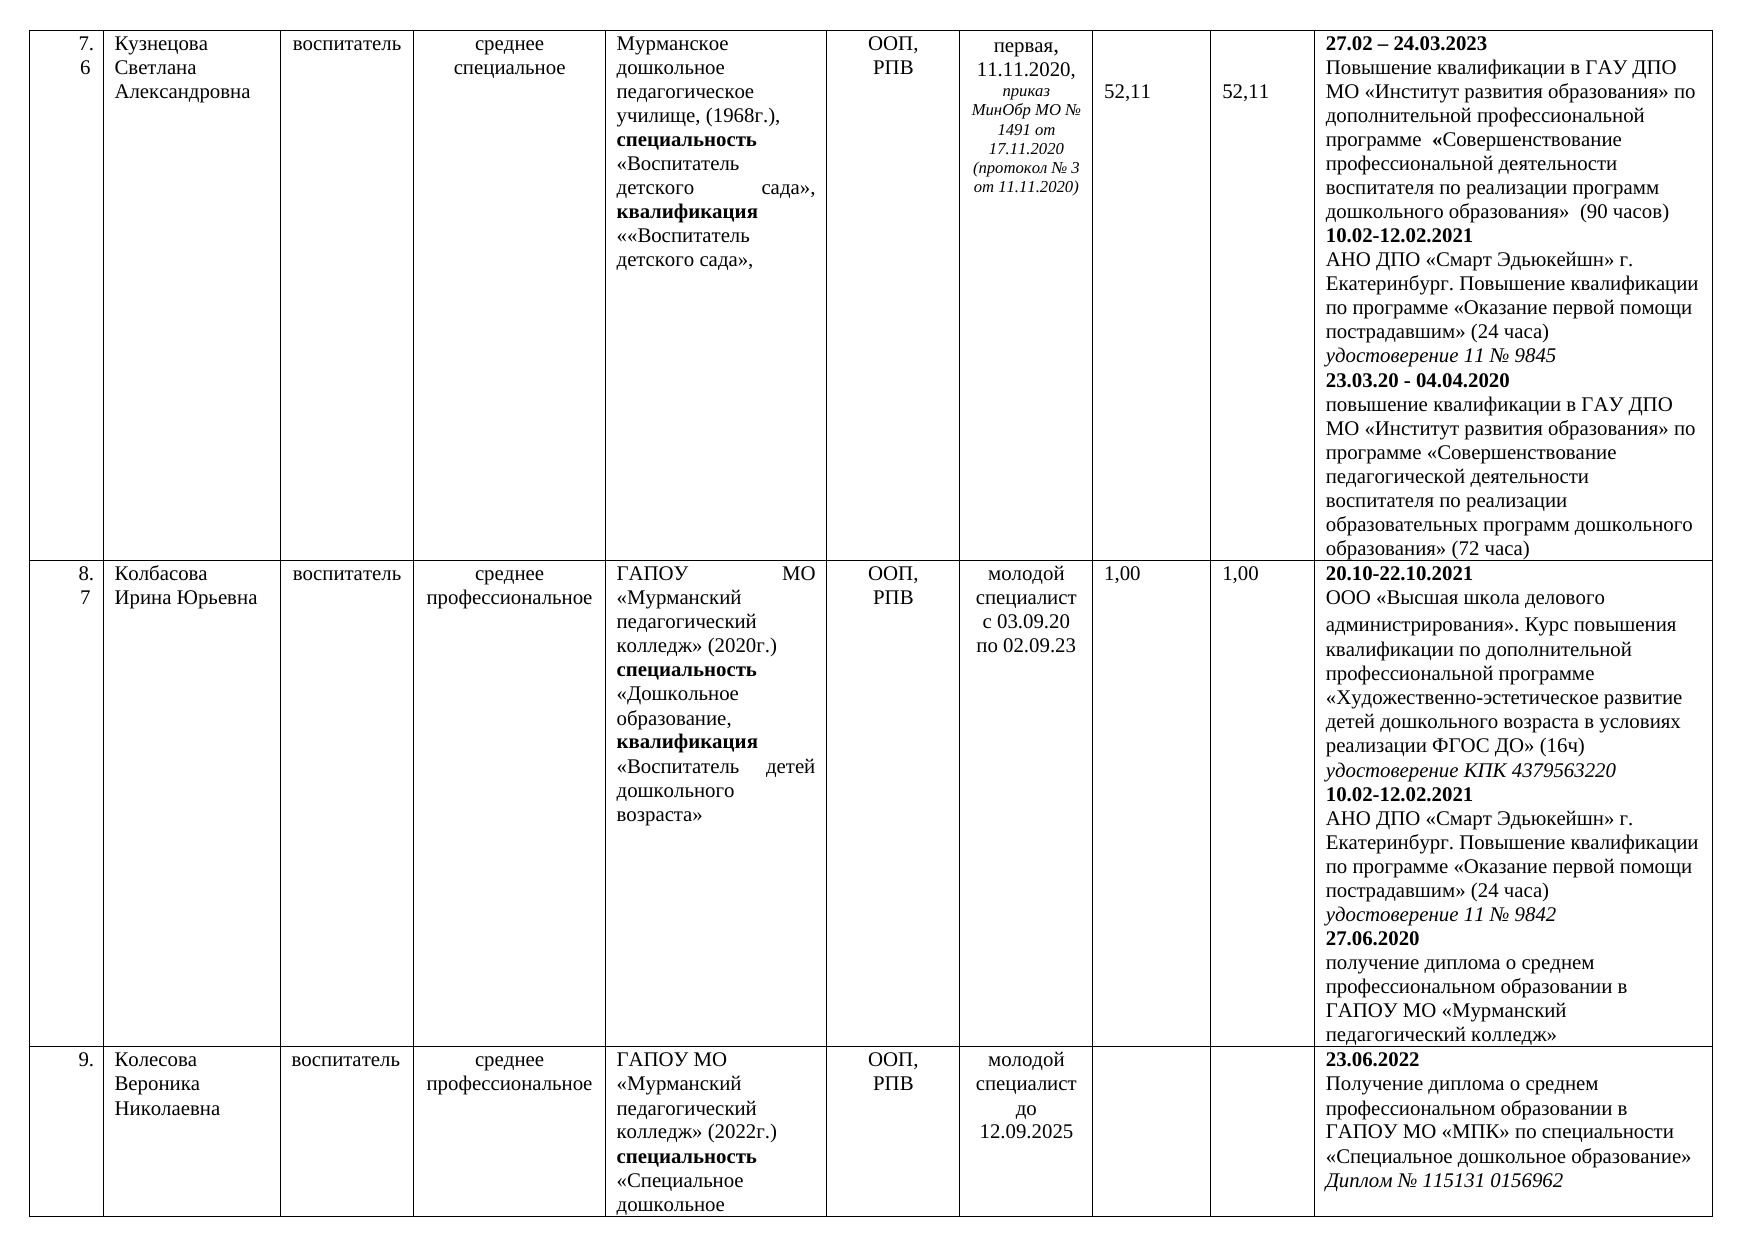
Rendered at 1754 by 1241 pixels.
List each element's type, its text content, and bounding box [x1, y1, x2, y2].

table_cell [1315, 1047, 1712, 1216]
table_cell 6 [30, 31, 103, 560]
table_cell Колбасова Ирина Юрьевна [104, 561, 280, 1046]
table_cell ООП, РПВ [827, 1047, 959, 1216]
table_cell 52,11 [1093, 31, 1210, 560]
table_cell 1,00 [1093, 561, 1210, 1046]
table_cell воспитатель [281, 31, 413, 560]
table_cell Мурманское дошкольное педагогическое училище, (1968г.), специальность «Воспитатель детского сада», квалификация ««Воспитатель детского сада», [606, 31, 826, 560]
table_cell воспитатель [281, 561, 413, 1046]
table_cell Кузнецова Светлана Александровна [104, 31, 280, 560]
table_cell первая, 11.11.2020, приказ МинОбр МО № 1491 от 17.11.2020 (протокол № 3 от 11.11.2020) [960, 31, 1092, 560]
table_cell [1211, 1047, 1314, 1216]
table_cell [606, 1047, 826, 1216]
table_cell молодой специалист с 03.09.20 по 02.09.23 [960, 561, 1092, 1046]
table_cell 27.02 – 24.03.2023 Повышение квалификации в ГАУ ДПО МО «Институт развития образования» по дополнительной профессиональной программе «Совершенствование профессиональной деятельности воспитателя по реализации программ дошкольного образования» (90 часов) 10.02-12.02.2021 АНО ДПО «Смарт Эдьюкейшн» г. Екатеринбург. Повышение квалификации по программе «Оказание первой помощи пострадавшим» (24 часа) удостоверение 11 № 9845 23.03.20 - 04.04.2020 повышение квалификации в ГАУ ДПО МО «Институт развития образования» по программе «Совершенствование педагогической деятельности воспитателя по реализации образовательных программ дошкольного образования» (72 часа) [1315, 31, 1712, 560]
table_cell ООП, РПВ [827, 561, 959, 1046]
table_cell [104, 1047, 280, 1216]
table_cell среднее специальное [414, 31, 605, 560]
table_cell ГАПОУ МО «Мурманский педагогический колледж» (2020г.) специальность «Дошкольное образование, квалификация «Воспитатель детей дошкольного возраста» [606, 561, 826, 1046]
table_cell 7 [30, 561, 103, 1046]
table_cell 20.10-22.10.2021 ООО «Высшая школа делового администрирования». Курс повышения квалификации по дополнительной профессиональной программе «Художественно-эстетическое развитие детей дошкольного возраста в условиях реализации ФГОС ДО» (16ч) удостоверение КПК 4379563220 10.02-12.02.2021 АНО ДПО «Смарт Эдьюкейшн» г. Екатеринбург. Повышение квалификации по программе «Оказание первой помощи пострадавшим» (24 часа) удостоверение 11 № 9842 27.06.2020 получение диплома о среднем профессиональном образовании в ГАПОУ МО «Мурманский педагогический колледж» [1315, 561, 1712, 1046]
table_cell 52,11 [1211, 31, 1314, 560]
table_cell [960, 1047, 1092, 1216]
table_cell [414, 1047, 605, 1216]
table_cell ООП, РПВ [827, 31, 959, 560]
table_cell 1,00 [1211, 561, 1314, 1046]
table_cell [30, 1047, 103, 1216]
table_cell [1093, 1047, 1210, 1216]
table_cell воспитатель [281, 1047, 413, 1216]
table_cell среднее профессиональное [414, 561, 605, 1046]
